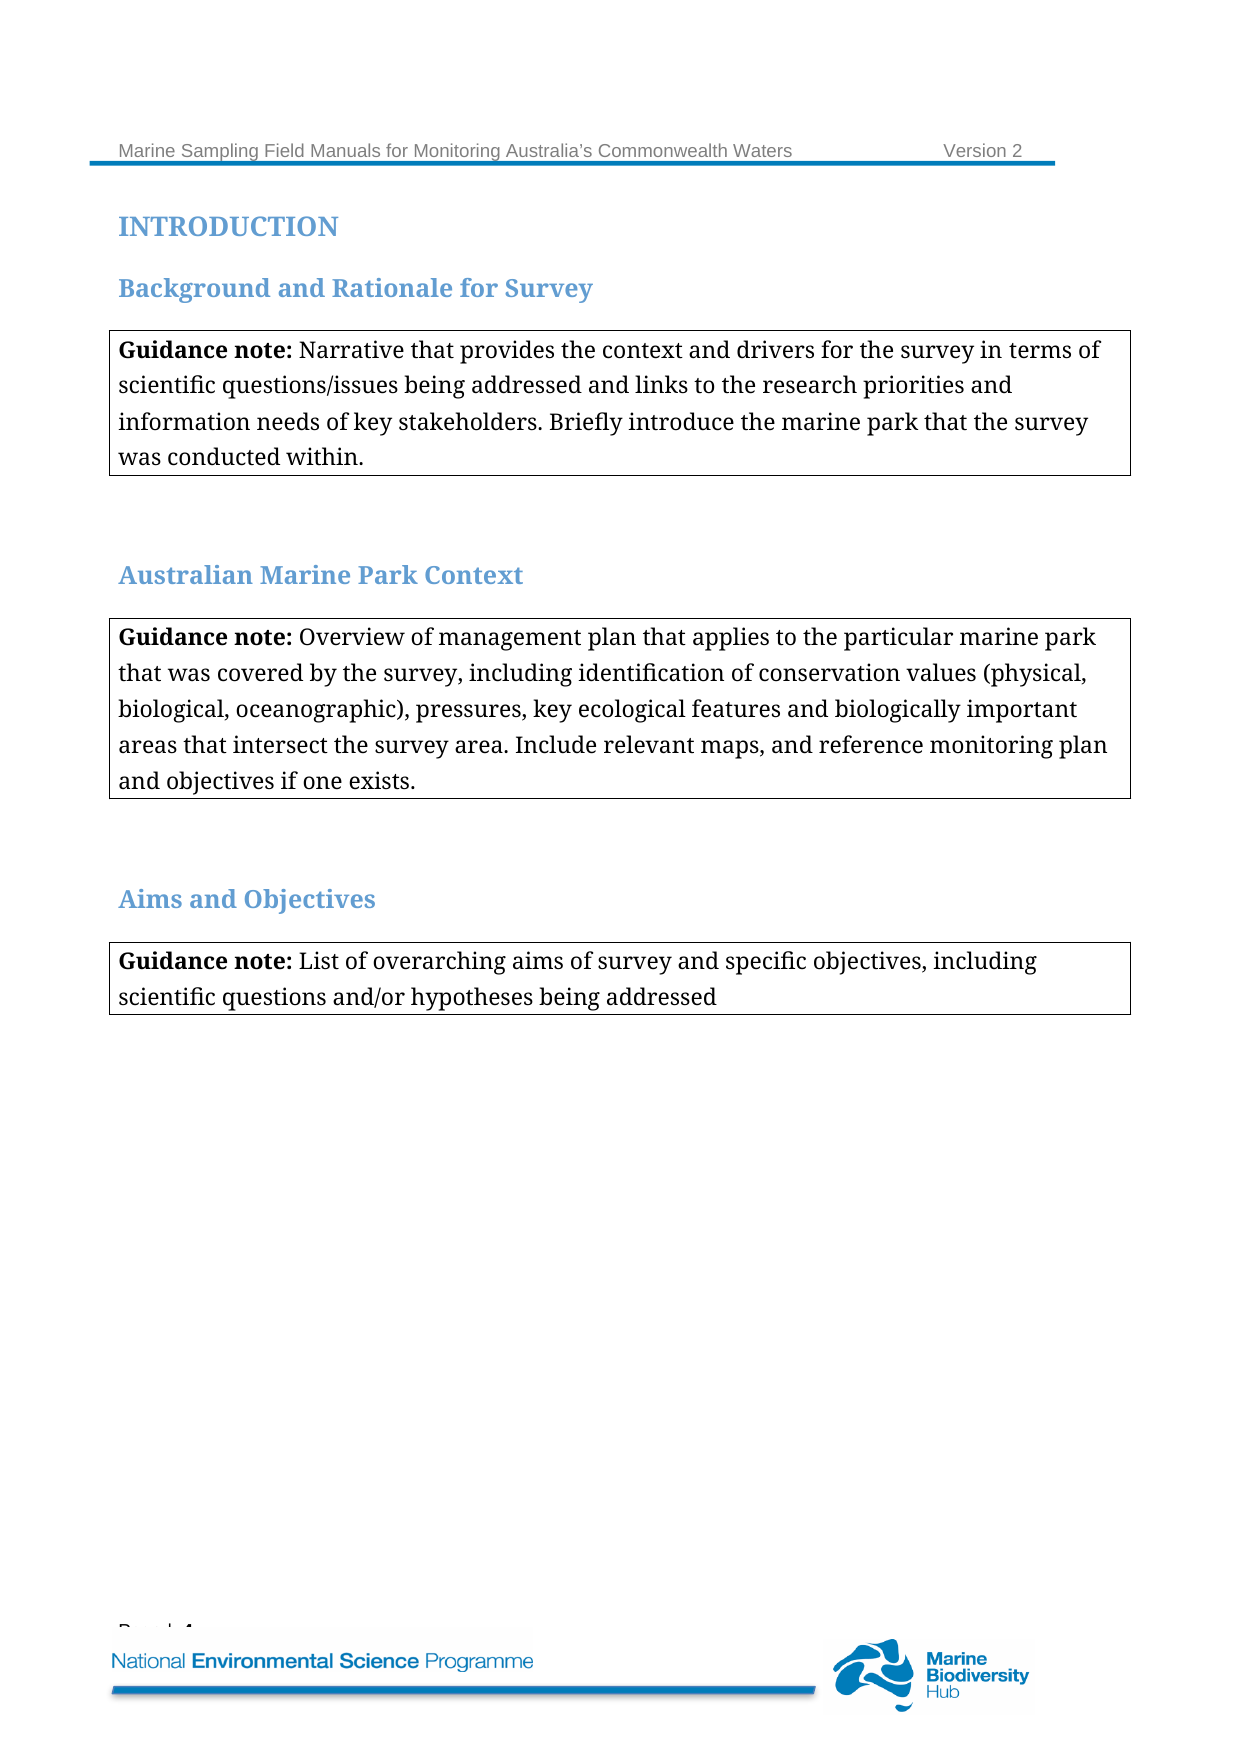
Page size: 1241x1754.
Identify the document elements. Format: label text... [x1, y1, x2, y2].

text Guidance note: Narrative that provides the context and drivers for the survey in terms of scientific questions/issues being addressed and links to the research priorities and information needs of key stakeholders. Briefly introduce the marine park that the survey was conducted within. [110, 331, 1130, 475]
picture [822, 1639, 1035, 1715]
text Background and Rationale for Survey [118, 270, 1122, 304]
text Guidance note: Overview of management plan that applies to the particular marine park that was covered by the survey, including identification of conservation values (physical, biological, oceanographic), pressures, key ecological features and biologically important areas that intersect the survey area. Include relevant maps, and reference monitoring plan and objectives if one exists. [110, 619, 1130, 798]
text Aims and Objectives [118, 882, 1122, 916]
picture [112, 1627, 533, 1672]
text INTRODUCTION [118, 207, 1122, 244]
text Guidance note: List of overarching aims of survey and specific objectives, including scientific questions and/or hypotheses being addressed [110, 943, 1130, 1014]
text Australian Marine Park Context [118, 558, 1122, 592]
